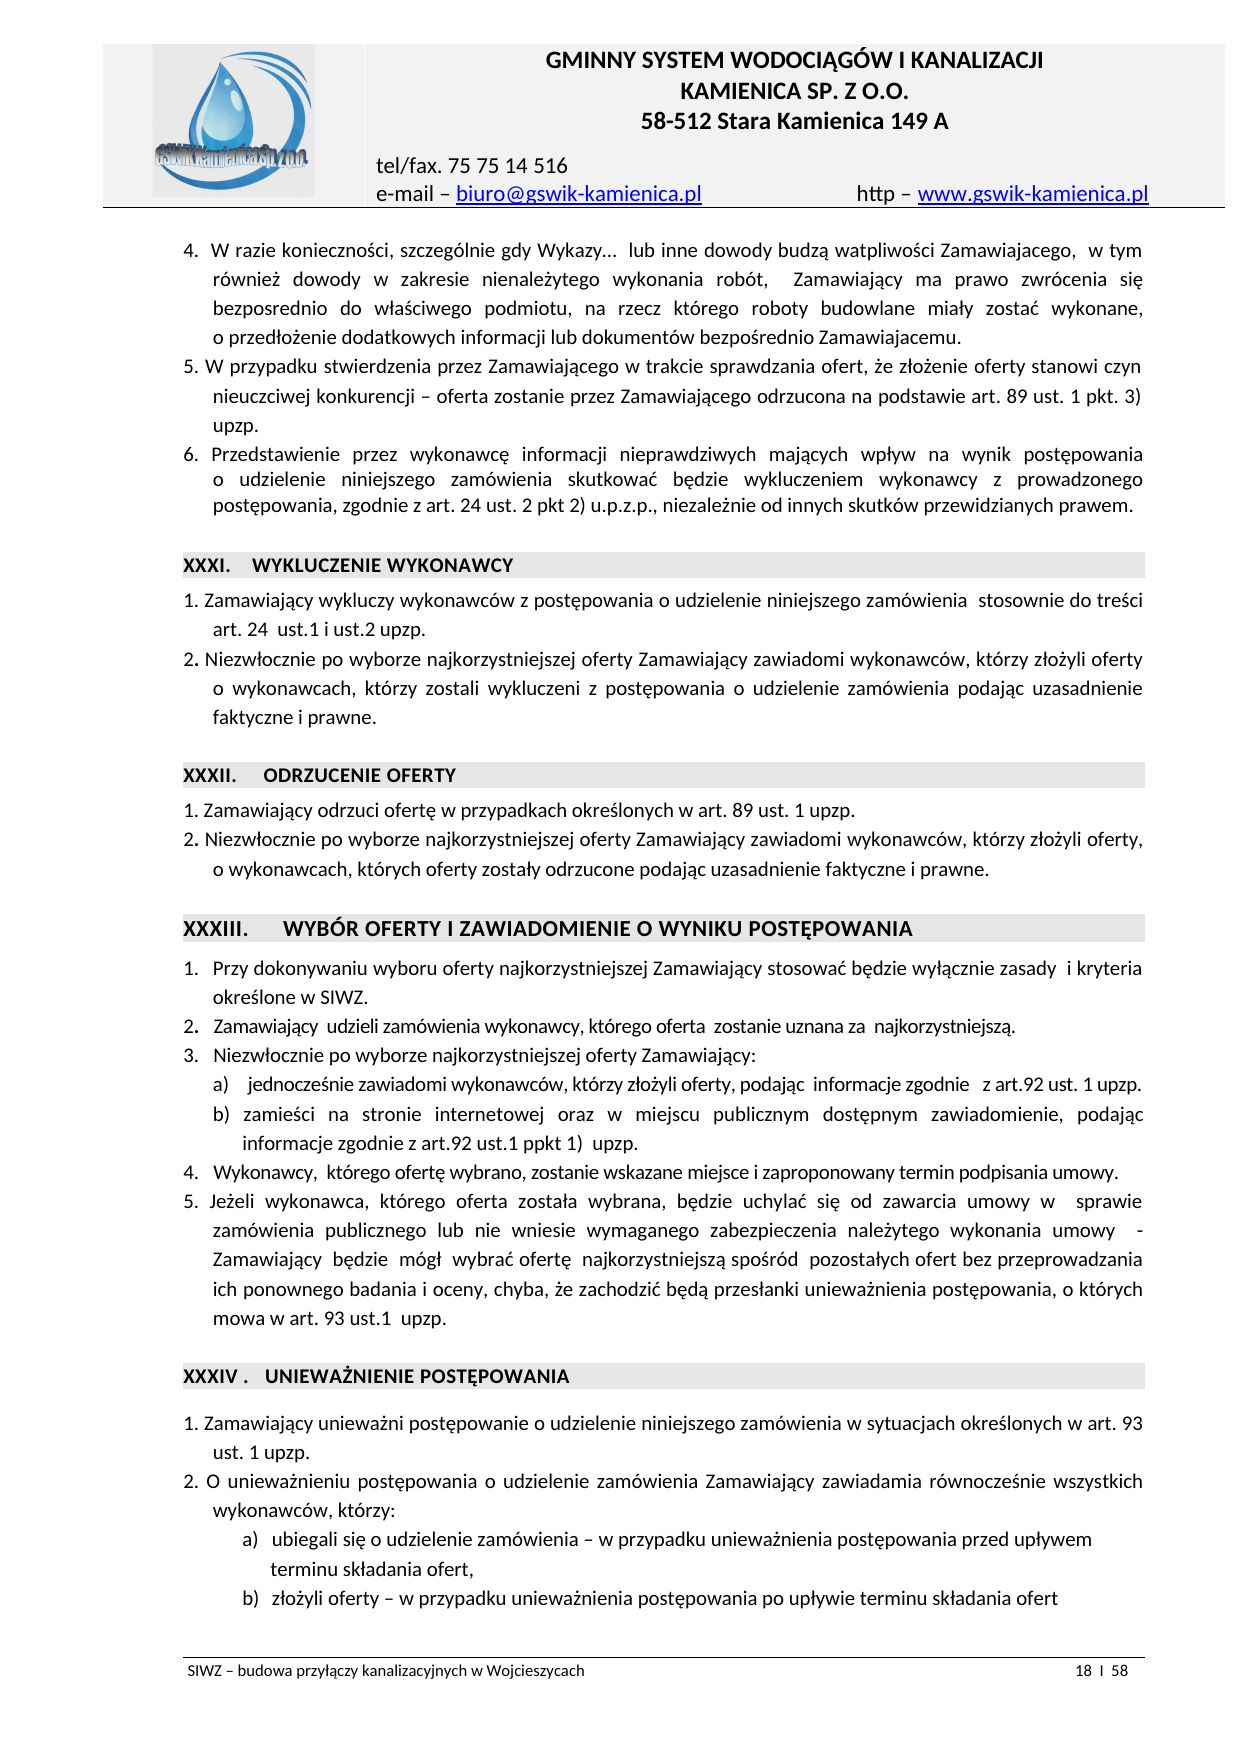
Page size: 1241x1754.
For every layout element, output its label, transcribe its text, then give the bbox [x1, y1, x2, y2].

text 1. Zamawiający wykluczy wykonawców z postępowania o udzielenie niniejszego zamówienia stosownie do treści art. 24 ust.1 i ust.2 upzp. [183, 587, 1145, 642]
text 2. O unieważnieniu postępowania o udzielenie zamówienia Zamawiający zawiadamia równocześnie wszystkich wykonawców, którzy: [183, 1468, 1145, 1523]
text 4. W razie konieczności, szczególnie gdy Wykazy… lub inne dowody budzą watpliwości Zamawiajacego, w tym również dowody w zakresie nienależytego wykonania robót, Zamawiający ma prawo zwrócenia się bezposrednio do właściwego podmiotu, na rzecz którego roboty budowlane miały zostać wykonane, o przedłożenie dodatkowych informacji lub dokumentów bezpośrednio Zamawiajacemu. [183, 237, 1145, 350]
subtitle XXXIII. WYBÓR OFERTY I ZAWIADOMIENIE O WYNIKU POSTĘPOWANIA [183, 914, 1145, 942]
subtitle XXXIV . UNIEWAŻNIENIE POSTĘPOWANIA [183, 1363, 1145, 1389]
text 3. Niezwłocznie po wyborze najkorzystniejszej oferty Zamawiający: [183, 1042, 1145, 1068]
text a) jednocześnie zawiadomi wykonawców, którzy złożyli oferty, podając informacje zgodnie z art.92 ust. 1 upzp. [183, 1072, 1145, 1097]
subtitle XXXI. WYKLUCZENIE WYKONAWCY [183, 552, 1145, 578]
text 2. Zamawiający udzieli zamówienia wykonawcy, którego oferta zostanie uznana za najkorzystniejszą. [183, 1013, 1145, 1039]
text 2. Niezwłocznie po wyborze najkorzystniejszej oferty Zamawiający zawiadomi wykonawców, którzy złożyli oferty o wykonawcach, którzy zostali wykluczeni z postępowania o udzielenie zamówienia podając uzasadnienie faktyczne i prawne. [183, 646, 1145, 729]
text 6. Przedstawienie przez wykonawcę informacji nieprawdziwych mających wpływ na wynik postępowania o udzielenie niniejszego zamówienia skutkować będzie wykluczeniem wykonawcy z prowadzonego postępowania, zgodnie z art. 24 ust. 2 pkt 2) u.p.z.p., niezależnie od innych skutków przewidzianych prawem. [183, 441, 1145, 517]
text 5. W przypadku stwierdzenia przez Zamawiającego w trakcie sprawdzania ofert, że złożenie oferty stanowi czyn nieuczciwej konkurencji – oferta zostanie przez Zamawiającego odrzucona na podstawie art. 89 ust. 1 pkt. 3) upzp. [183, 354, 1143, 437]
text 1. Zamawiający odrzuci ofertę w przypadkach określonych w art. 89 ust. 1 upzp. [183, 797, 1145, 823]
text 2. Niezwłocznie po wyborze najkorzystniejszej oferty Zamawiający zawiadomi wykonawców, którzy złożyli oferty, o wykonawcach, których oferty zostały odrzucone podając uzasadnienie faktyczne i prawne. [183, 827, 1145, 881]
list Przy dokonywaniu wyboru oferty najkorzystniejszej Zamawiający stosować będzie wyłącznie zasady i kryteria określone w SIWZ. [183, 955, 1145, 1009]
list ubiegali się o udzielenie zamówienia – w przypadku unieważnienia postępowania przed upływem [242, 1527, 1145, 1552]
text 5. Jeżeli wykonawca, którego oferta została wybrana, będzie uchylać się od zawarcia umowy w sprawie zamówienia publicznego lub nie wniesie wymaganego zabezpieczenia należytego wykonania umowy - Zamawiający będzie mógł wybrać ofertę najkorzystniejszą spośród pozostałych ofert bez przeprowadzania ich ponownego badania i oceny, chyba, że zachodzić będą przesłanki unieważnienia postępowania, o których mowa w art. 93 ust.1 upzp. [183, 1188, 1145, 1330]
subtitle XXXII. ODRZUCENIE OFERTY [183, 762, 1145, 788]
text b) zamieści na stronie internetowej oraz w miejscu publicznym dostępnym zawiadomienie, podając informacje zgodnie z art.92 ust.1 ppkt 1) upzp. [213, 1101, 1145, 1155]
text 4. Wykonawcy, którego ofertę wybrano, zostanie wskazane miejsce i zaproponowany termin podpisania umowy. [183, 1159, 1145, 1184]
text 1. Zamawiający unieważni postępowanie o udzielenie niniejszego zamówienia w sytuacjach określonych w art. 93 ust. 1 upzp. [183, 1410, 1145, 1464]
text terminu składania ofert, [242, 1556, 1145, 1581]
list złożyli oferty – w przypadku unieważnienia postępowania po upływie terminu składania ofert [242, 1585, 1137, 1610]
picture [152, 44, 315, 197]
